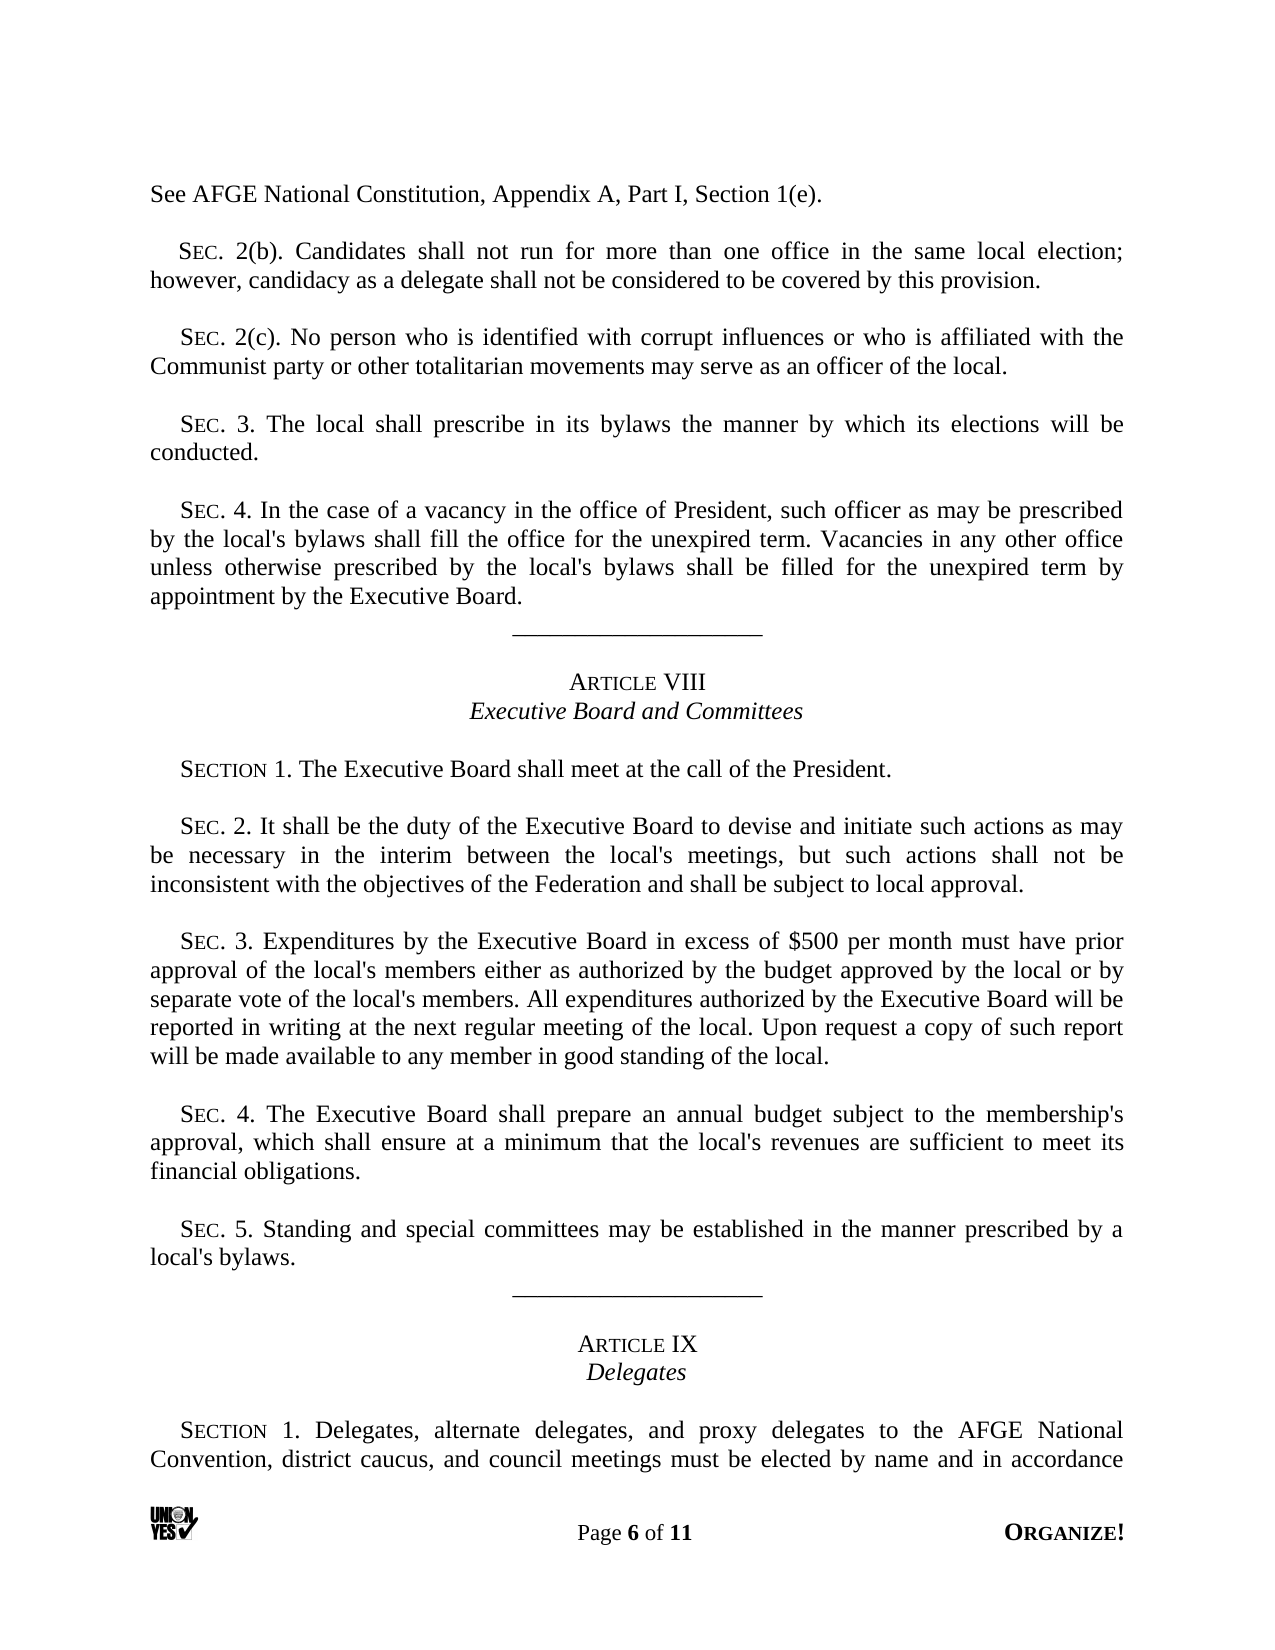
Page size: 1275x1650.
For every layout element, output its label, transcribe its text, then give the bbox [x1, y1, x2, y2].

text Article VIII [150, 667, 1125, 696]
picture [150, 1506, 199, 1541]
text Sec. 2(c). No person who is identified with corrupt influences or who is affiliated with the Communist party or other totalitarian movements may serve as an officer of the local. [150, 322, 1125, 380]
text ____________________ [150, 1271, 1125, 1300]
text Sec. 2(b). Candidates shall not run for more than one office in the same local election; however, candidacy as a delegate shall not be considered to be covered by this provision. [150, 236, 1125, 294]
text Section 1. The Executive Board shall meet at the call of the President. [150, 754, 1125, 782]
text Sec. 5. Standing and special committees may be established in the manner prescribed by a local's bylaws. [150, 1214, 1125, 1271]
text See AFGE National Constitution, Appendix A, Part I, Section 1(e). [150, 179, 1125, 207]
text Sec. 2. It shall be the duty of the Executive Board to devise and initiate such actions as may be necessary in the interim between the local's meetings, but such actions shall not be inconsistent with the objectives of the Federation and shall be subject to local approval. [150, 811, 1125, 897]
text Article IX [150, 1329, 1125, 1357]
text Sec. 3. Expenditures by the Executive Board in excess of $500 per month must have prior approval of the local's members either as authorized by the budget approved by the local or by separate vote of the local's members. All expenditures authorized by the Executive Board will be reported in writing at the next regular meeting of the local. Upon request a copy of such report will be made available to any member in good standing of the local. [150, 926, 1125, 1070]
text Executive Board and Committees [150, 696, 1125, 725]
text Sec. 4. The Executive Board shall prepare an annual budget subject to the membership's approval, which shall ensure at a minimum that the local's revenues are sufficient to meet its financial obligations. [150, 1099, 1125, 1185]
text ____________________ [150, 610, 1125, 639]
text Sec. 4. In the case of a vacancy in the office of President, such officer as may be prescribed by the local's bylaws shall fill the office for the unexpired term. Vacancies in any other office unless otherwise prescribed by the local's bylaws shall be filled for the unexpired term by appointment by the Executive Board. [150, 495, 1125, 610]
text Sec. 3. The local shall prescribe in its bylaws the manner by which its elections will be conducted. [150, 409, 1125, 466]
text Delegates [150, 1357, 1125, 1386]
